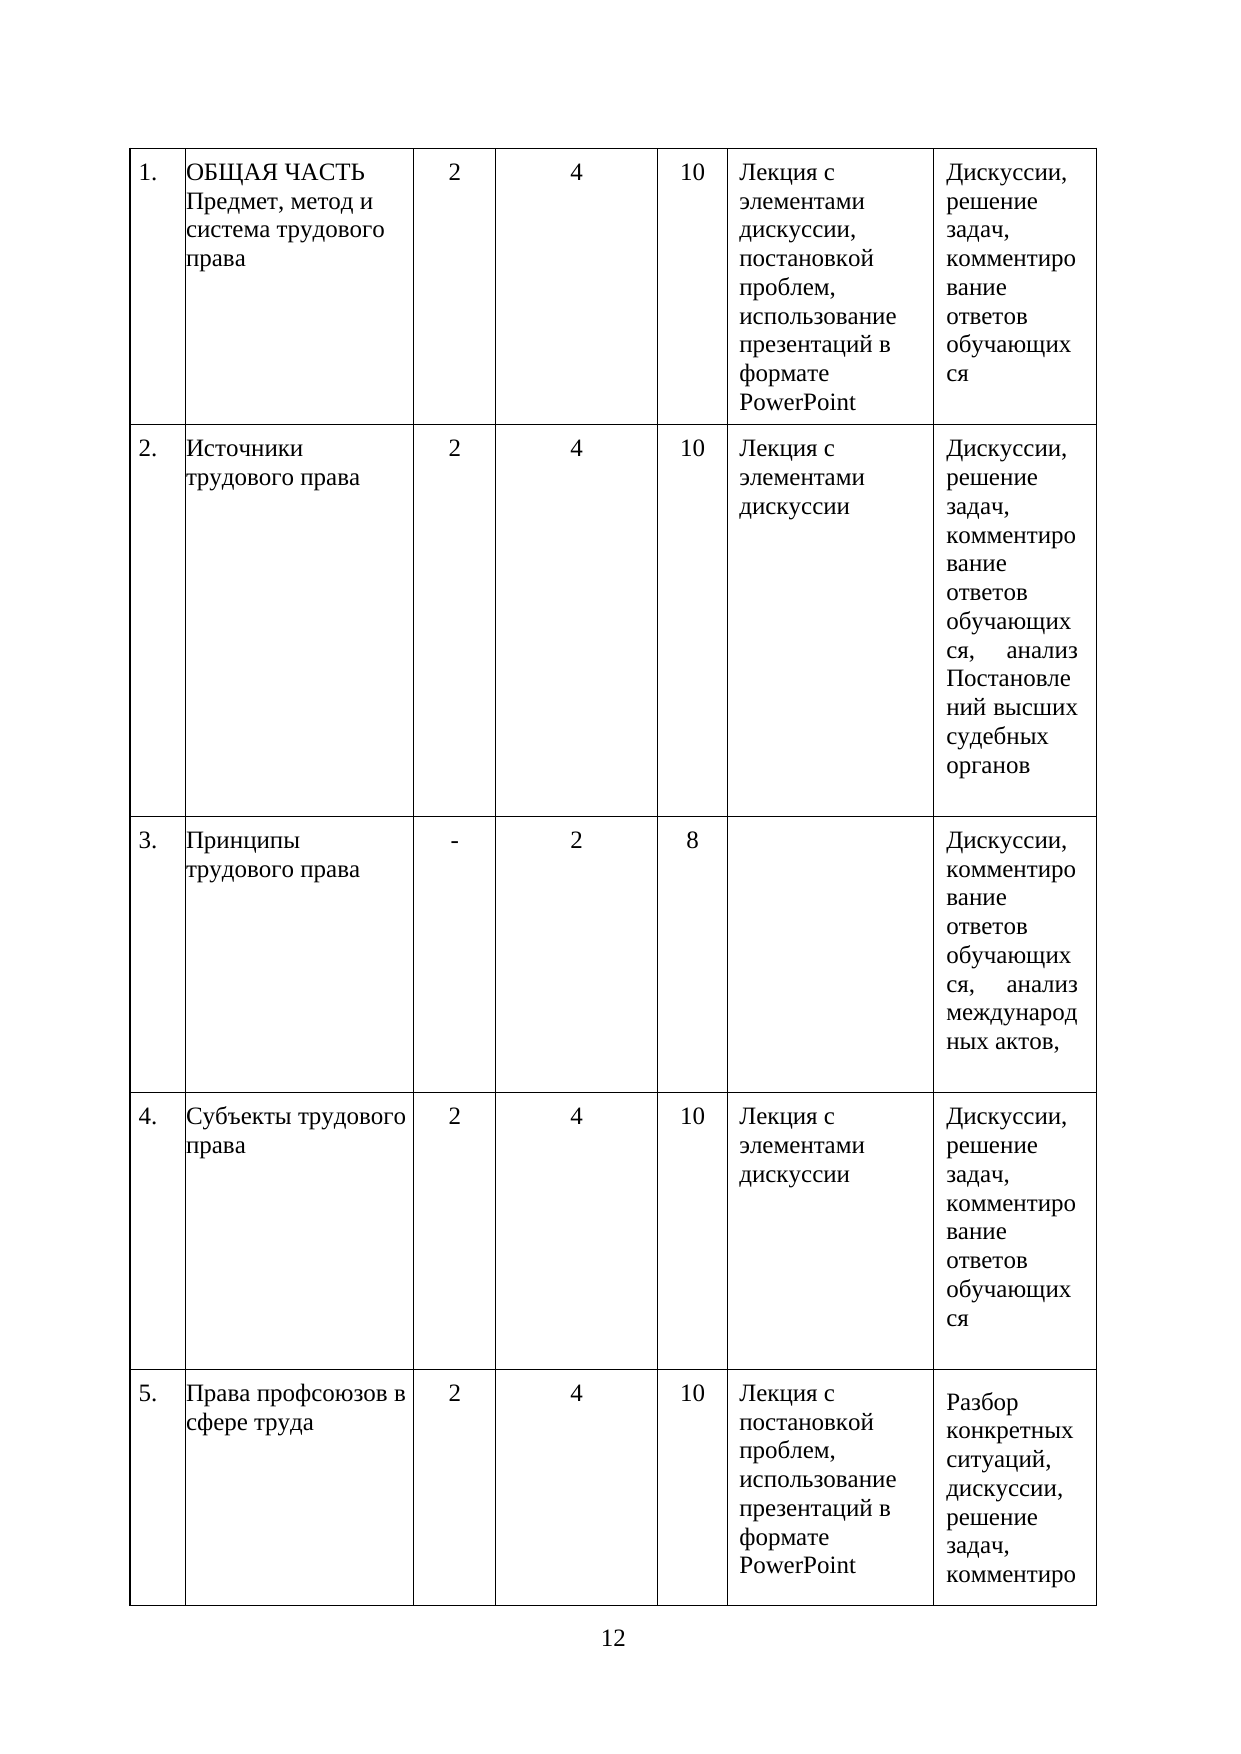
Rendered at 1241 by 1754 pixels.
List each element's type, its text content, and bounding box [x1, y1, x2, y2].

table_cell - [414, 817, 495, 1092]
table_cell Лекция с элементами дискуссии [728, 425, 933, 816]
table_cell 5. [131, 1370, 185, 1605]
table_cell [934, 1370, 1096, 1605]
table_cell 4 [496, 1093, 657, 1368]
table_cell ОБЩАЯ ЧАСТЬ Предмет, метод и система трудового права [186, 149, 413, 424]
table_cell Дискуссии, решение задач, комментирование ответов обучающихся, анализ Постановлений высших судебных органов [934, 425, 1096, 816]
table_cell 10 [658, 1093, 727, 1368]
table_cell 8 [658, 817, 727, 1092]
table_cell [186, 1370, 413, 1605]
table_cell 10 [658, 149, 727, 424]
table_cell Лекция с элементами дискуссии, постановкой проблем, использование презентаций в формате РowerРoint [728, 149, 933, 424]
table_cell [728, 817, 933, 1092]
table_cell 2 [414, 149, 495, 424]
table_cell Принципы трудового права [186, 817, 413, 1092]
table_cell 2 [496, 817, 657, 1092]
table_cell 1. [131, 149, 185, 424]
table_cell 10 [658, 425, 727, 816]
table_cell 10 [658, 1370, 727, 1605]
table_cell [728, 1370, 933, 1605]
table_cell Лекция с элементами дискуссии [728, 1093, 933, 1368]
table_cell Дискуссии, решение задач, комментирование ответов обучающихся [934, 1093, 1096, 1368]
table_cell 4. [131, 1093, 185, 1368]
table_cell Дискуссии, решение задач, комментирование ответов обучающихся [934, 149, 1096, 424]
table_cell 2 [414, 1370, 495, 1605]
table_cell 4 [496, 149, 657, 424]
table_cell Субъекты трудового права [186, 1093, 413, 1368]
table_cell 4 [496, 1370, 657, 1605]
table_cell 2 [414, 425, 495, 816]
table_cell Источники трудового права [186, 425, 413, 816]
table_cell 2 [414, 1093, 495, 1368]
table_cell 4 [496, 425, 657, 816]
table_cell 3. [131, 817, 185, 1092]
table_cell 2. [131, 425, 185, 816]
table_cell Дискуссии, комментирование ответов обучающихся, анализ международных актов, [934, 817, 1096, 1092]
